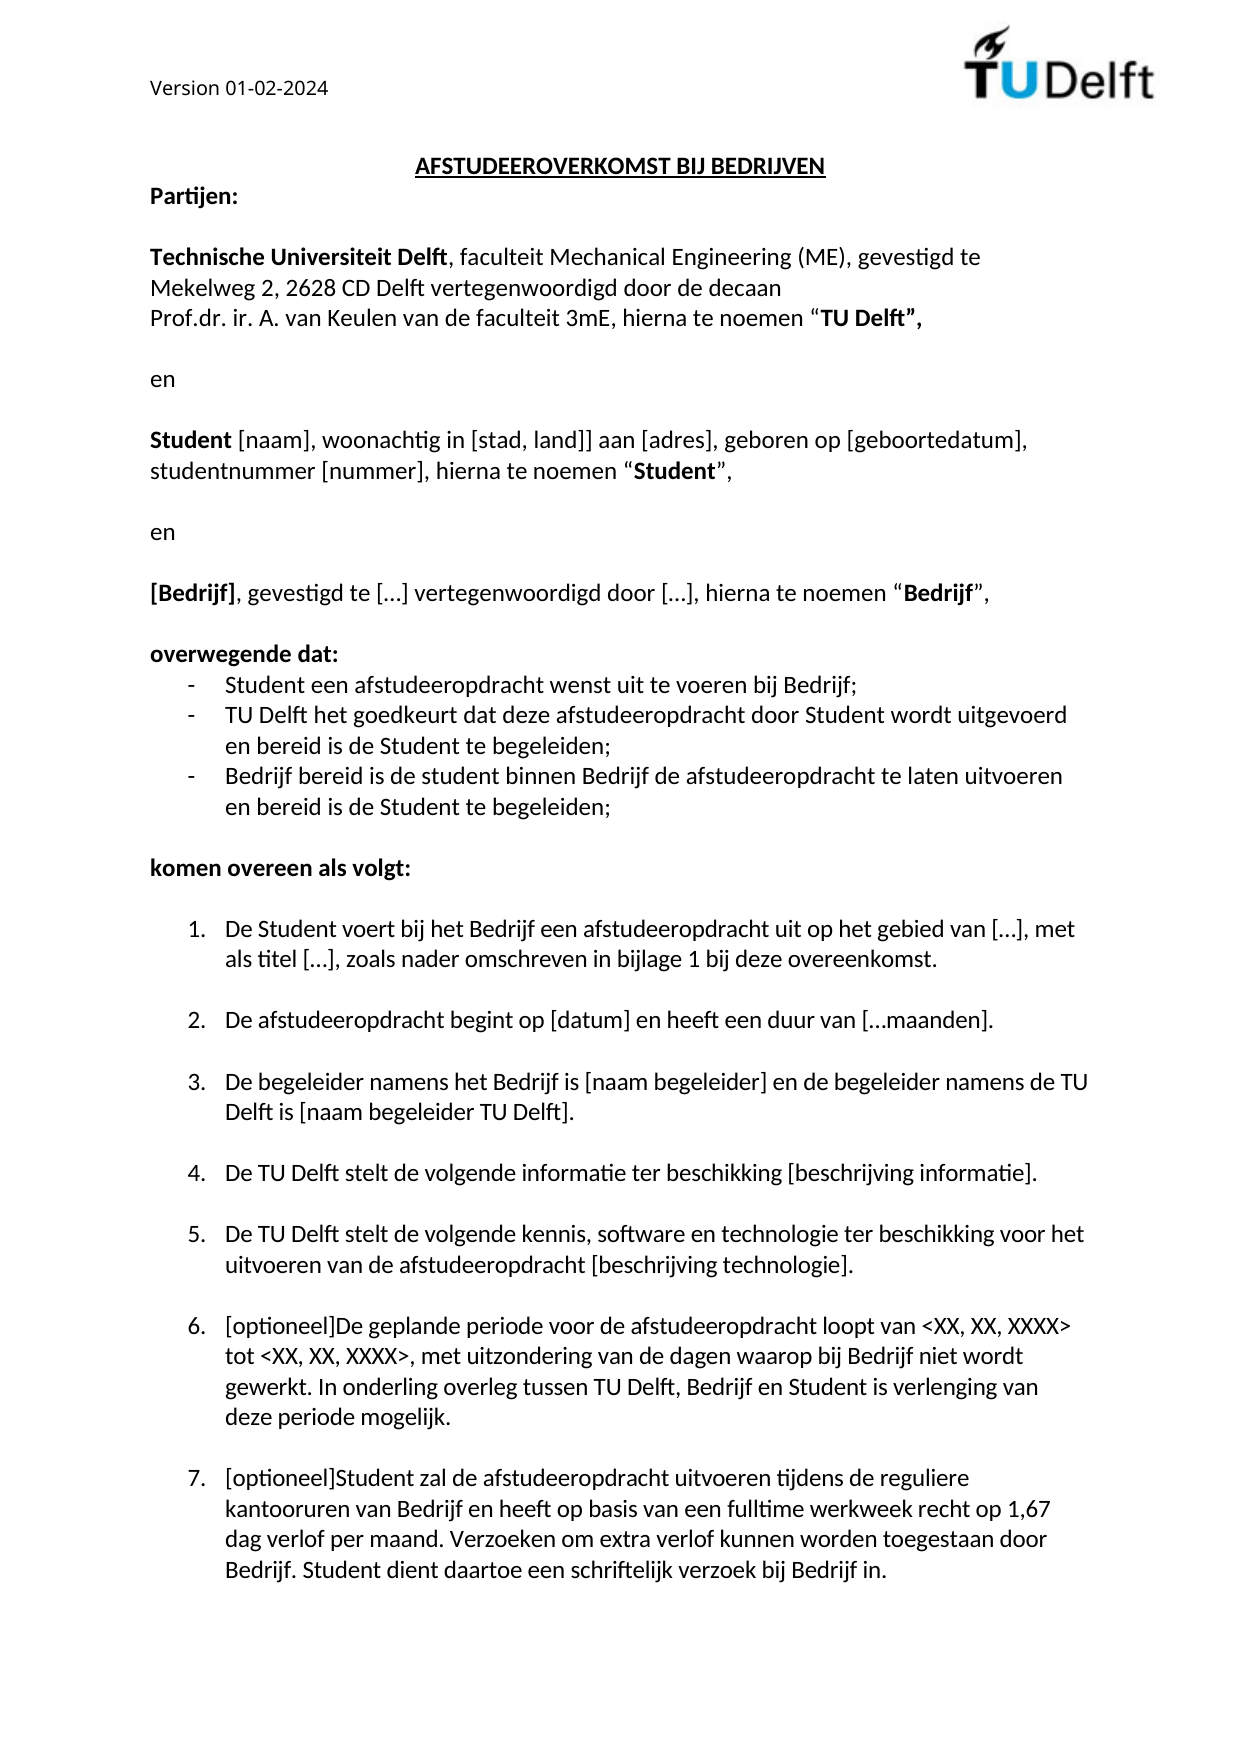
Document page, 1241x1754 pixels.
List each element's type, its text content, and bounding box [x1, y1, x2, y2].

text AFSTUDEEROVERKOMST BIJ BEDRIJVEN [150, 150, 1090, 181]
list De TU Delft stelt de volgende informatie ter beschikking [beschrijving informatie]. [187, 1157, 1090, 1188]
list [optioneel]Student zal de afstudeeropdracht uitvoeren tijdens de reguliere kantooruren van Bedrijf en heeft op basis van een fulltime werkweek recht op 1,67 dag verlof per maand. Verzoeken om extra verlof kunnen worden toegestaan door Bedrijf. Student dient daartoe een schriftelijk verzoek bij Bedrijf in. [187, 1462, 1090, 1584]
text Student [naam], woonachtig in [stad, land]] aan [adres], geboren op [geboortedatum], studentnummer [nummer], hierna te noemen “Student”, [150, 425, 1090, 486]
list Bedrijf bereid is de student binnen Bedrijf de afstudeeropdracht te laten uitvoeren en bereid is de Student te begeleiden; [187, 760, 1090, 821]
list De afstudeeropdracht begint op [datum] en heeft een duur van […maanden]. [187, 1004, 1090, 1035]
list TU Delft het goedkeurt dat deze afstudeeropdracht door Student wordt uitgevoerd en bereid is de Student te begeleiden; [187, 699, 1090, 760]
list De TU Delft stelt de volgende kennis, software en technologie ter beschikking voor het uitvoeren van de afstudeeropdracht [beschrijving technologie]. [187, 1218, 1090, 1279]
text Partijen: [150, 181, 1090, 211]
text overwegende dat: [150, 638, 1090, 669]
list [optioneel]De geplande periode voor de afstudeeropdracht loopt van <XX, XX, XXXX> tot <XX, XX, XXXX>, met uitzondering van de dagen waarop bij Bedrijf niet wordt gewerkt. In onderling overleg tussen TU Delft, Bedrijf en Student is verlenging van deze periode mogelijk. [187, 1310, 1090, 1432]
text komen overeen als volgt: [150, 852, 1090, 882]
list De begeleider namens het Bedrijf is [naam begeleider] en de begeleider namens de TU Delft is [naam begeleider TU Delft]. [187, 1066, 1090, 1127]
text Technische Universiteit Delft, faculteit Mechanical Engineering (ME), gevestigd te Mekelweg 2, 2628 CD Delft vertegenwoordigd door de decaan Prof.dr. ir. A. van Keulen van de faculteit 3mE, hierna te noemen “TU Delft”, [150, 242, 1090, 333]
text en [150, 516, 1090, 547]
text en [150, 364, 1090, 394]
list De Student voert bij het Bedrijf een afstudeeropdracht uit op het gebied van […], met als titel […], zoals nader omschreven in bijlage 1 bij deze overeenkomst. [187, 913, 1090, 974]
text [Bedrijf], gevestigd te […] vertegenwoordigd door […], hierna te noemen “Bedrijf”, [150, 577, 1090, 608]
picture [947, 8, 1183, 152]
list Student een afstudeeropdracht wenst uit te voeren bij Bedrijf; [187, 669, 1090, 699]
